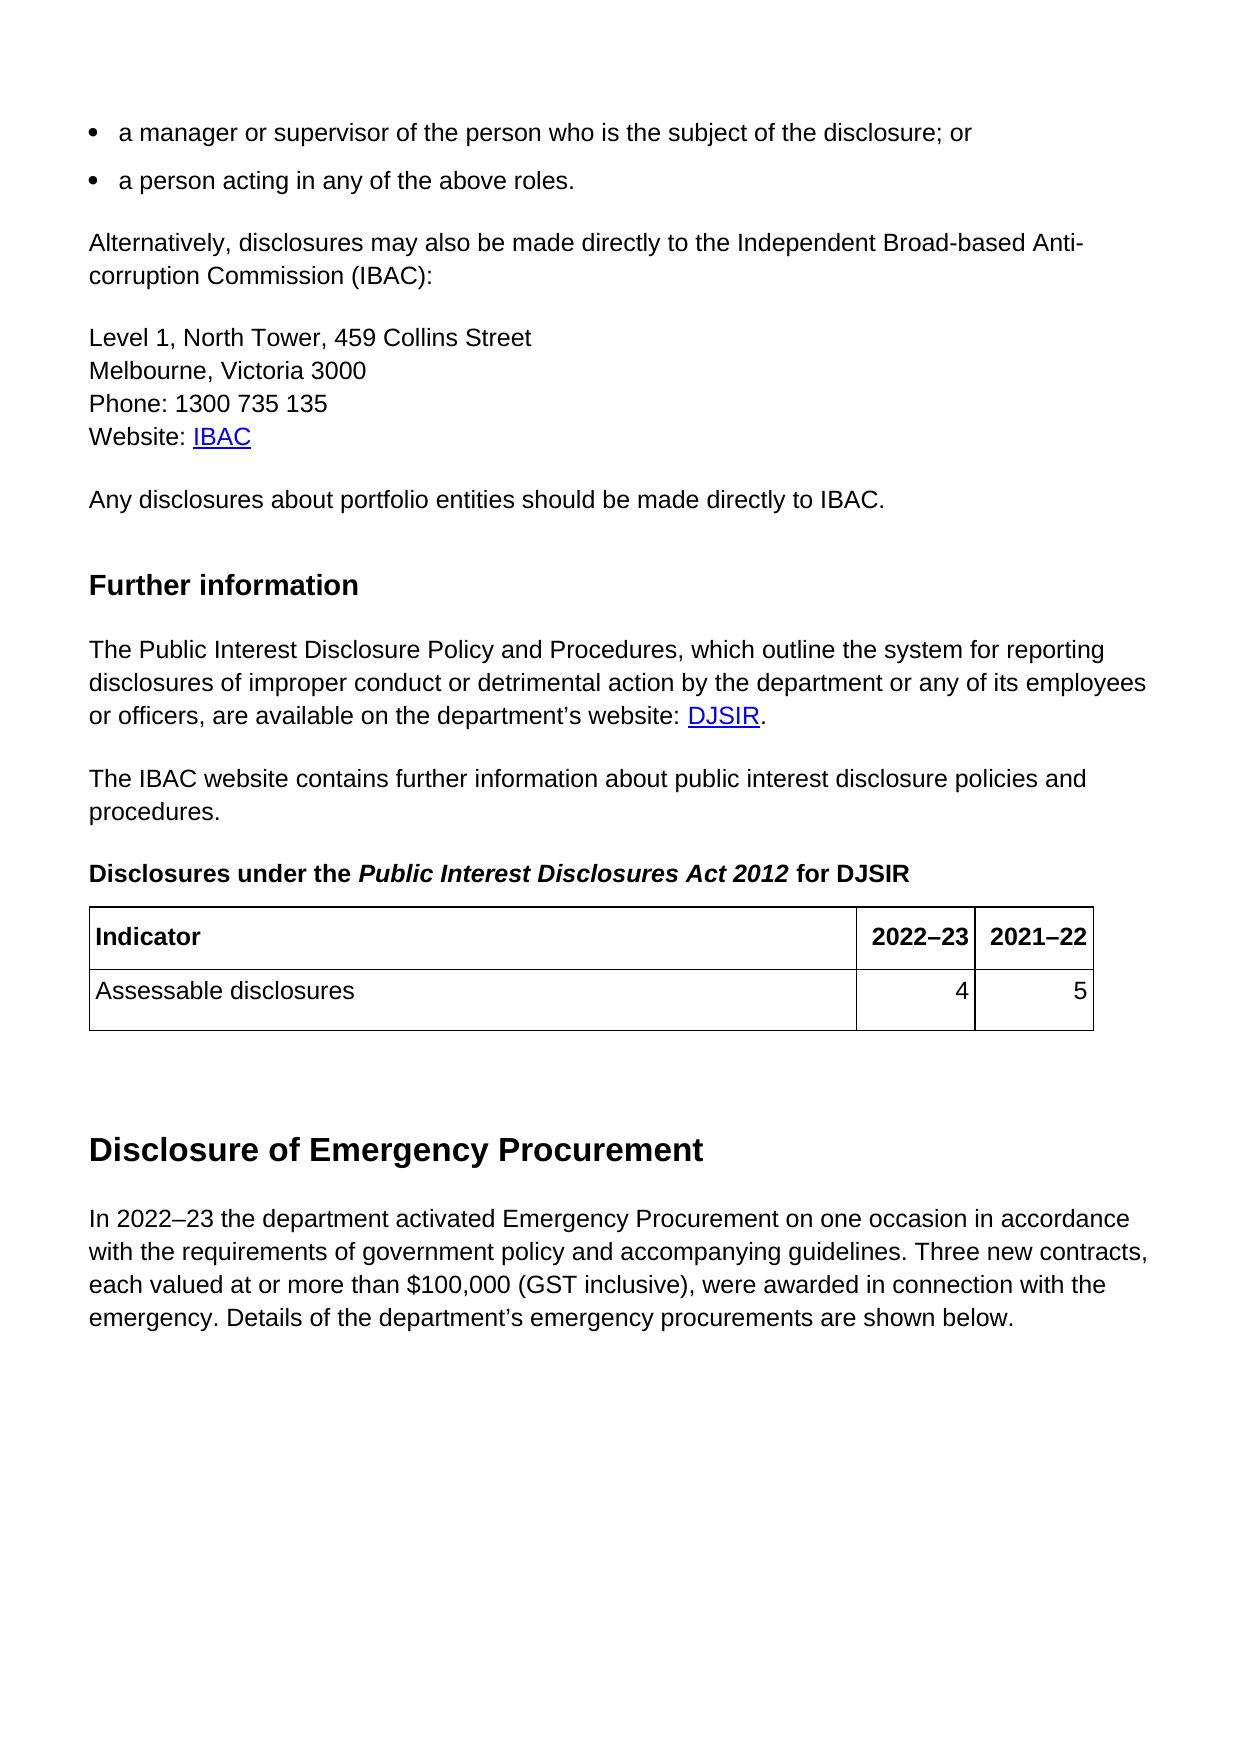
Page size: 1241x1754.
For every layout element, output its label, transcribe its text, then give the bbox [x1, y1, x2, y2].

text The Public Interest Disclosure Policy and Procedures, which outline the system for reporting disclosures of improper conduct or detrimental action by the department or any of its employees or officers, are available on the department’s website: DJSIR. [89, 635, 1152, 730]
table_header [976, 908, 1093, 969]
text In 2022–23 the department activated Emergency Procurement on one occasion in accordance with the requirements of government policy and accompanying guidelines. Three new contracts, each valued at or more than $100,000 (GST inclusive), were awarded in connection with the emergency. Details of the department’s emergency procurements are shown below. [89, 1203, 1152, 1331]
text a manager or supervisor of the person who is the subject of the disclosure; or [89, 118, 1152, 147]
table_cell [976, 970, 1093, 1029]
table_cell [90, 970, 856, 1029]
text The IBAC website contains further information about public interest disclosure policies and procedures. [89, 763, 1152, 825]
subtitle Further information [89, 568, 1152, 601]
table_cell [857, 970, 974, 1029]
text Disclosures under the Public Interest Disclosures Act 2012 for DJSIR [89, 859, 1152, 887]
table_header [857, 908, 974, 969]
text Level 1, North Tower, 459 Collins Street Melbourne, Victoria 3000 Phone: 1300 735 135 Website: IBAC [89, 323, 1152, 451]
subtitle Disclosure of Emergency Procurement [89, 1130, 1152, 1169]
text Any disclosures about portfolio entities should be made directly to IBAC. [89, 484, 1152, 513]
text a person acting in any of the above roles. [89, 166, 1152, 195]
text Alternatively, disclosures may also be made directly to the Independent Broad-based Anti-corruption Commission (IBAC): [89, 228, 1152, 290]
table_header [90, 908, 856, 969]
